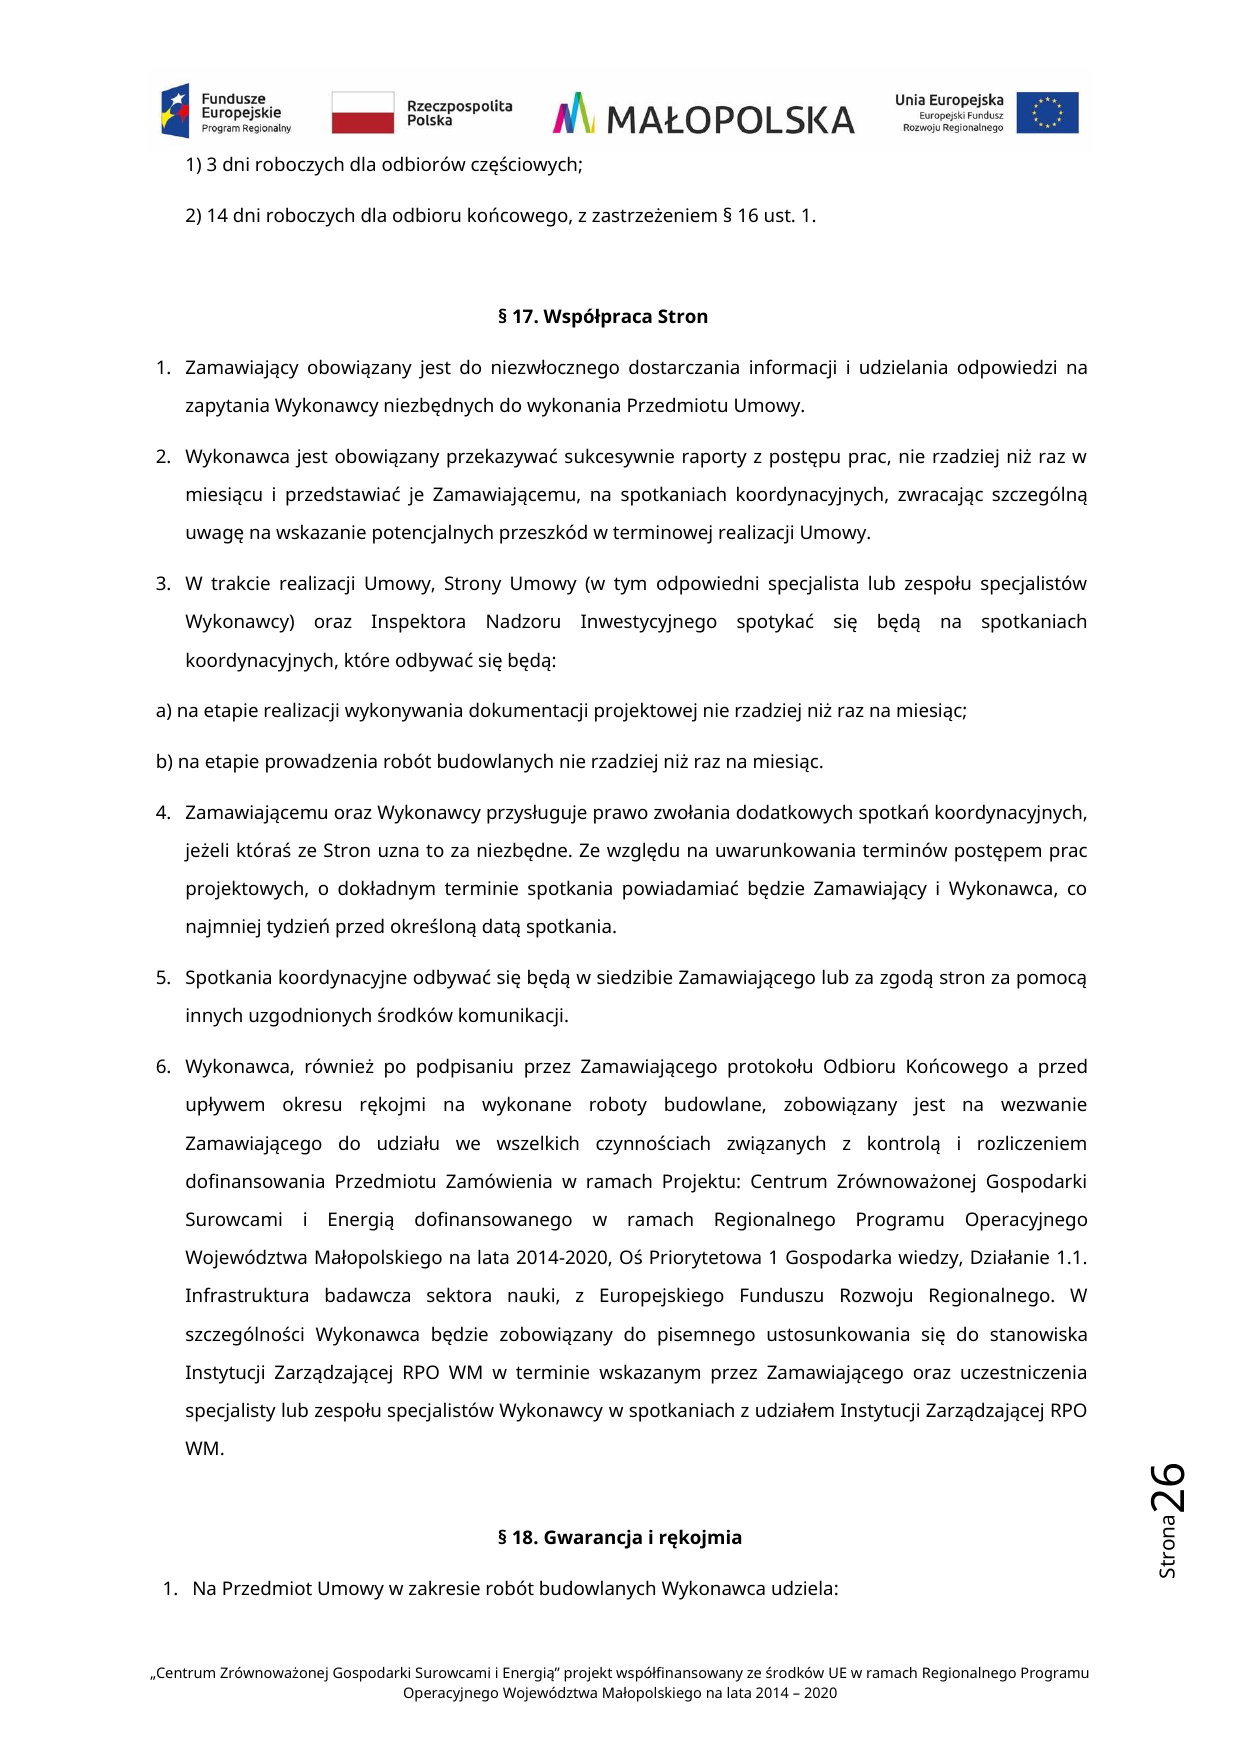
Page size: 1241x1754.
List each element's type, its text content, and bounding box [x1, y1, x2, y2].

text 2) 14 dni roboczych dla odbioru końcowego, z zastrzeżeniem § 16 ust. 1. [185, 202, 1093, 228]
list Zamawiający obowiązany jest do niezwłocznego dostarczania informacji i udzielania odpowiedzi na zapytania Wykonawcy niezbędnych do wykonania Przedmiotu Umowy. [156, 354, 1088, 418]
text § 18. Gwarancja i rękojmia [148, 1486, 1093, 1550]
list Spotkania koordynacyjne odbywać się będą w siedzibie Zamawiającego lub za zgodą stron za pomocą innych uzgodnionych środków komunikacji. [156, 964, 1088, 1028]
list Zamawiającemu oraz Wykonawcy przysługuje prawo zwołania dodatkowych spotkań koordynacyjnych, jeżeli któraś ze Stron uzna to za niezbędne. Ze względu na uwarunkowania terminów postępem prac projektowych, o dokładnym terminie spotkania powiadamiać będzie Zamawiający i Wykonawca, co najmniej tydzień przed określoną datą spotkania. [156, 799, 1088, 939]
list Wykonawca, również po podpisaniu przez Zamawiającego protokołu Odbioru Końcowego a przed upływem okresu rękojmi na wykonane roboty budowlane, zobowiązany jest na wezwanie Zamawiającego do udziału we wszelkich czynnościach związanych z kontrolą i rozliczeniem dofinansowania Przedmiotu Zamówienia w ramach Projektu: Centrum Zrównoważonej Gospodarki Surowcami i Energią dofinansowanego w ramach Regionalnego Programu Operacyjnego Województwa Małopolskiego na lata 2014-2020, Oś Priorytetowa 1 Gospodarka wiedzy, Działanie 1.1. Infrastruktura badawcza sektora nauki, z Europejskiego Funduszu Rozwoju Regionalnego. W szczególności Wykonawca będzie zobowiązany do pisemnego ustosunkowania się do stanowiska Instytucji Zarządzającej RPO WM w terminie wskazanym przez Zamawiającego oraz uczestniczenia specjalisty lub zespołu specjalistów Wykonawcy w spotkaniach z udziałem Instytucji Zarządzającej RPO WM. [156, 1053, 1088, 1461]
text 1) 3 dni roboczych dla odbiorów częściowych; [185, 151, 1093, 177]
text a) na etapie realizacji wykonywania dokumentacji projektowej nie rzadziej niż raz na miesiąc; [156, 698, 1088, 723]
list W trakcie realizacji Umowy, Strony Umowy (w tym odpowiedni specjalista lub zespołu specjalistów Wykonawcy) oraz Inspektora Nadzoru Inwestycyjnego spotykać się będą na spotkaniach koordynacyjnych, które odbywać się będą: [156, 570, 1088, 672]
list Wykonawca jest obowiązany przekazywać sukcesywnie raporty z postępu prac, nie rzadziej niż raz w miesiącu i przedstawiać je Zamawiającemu, na spotkaniach koordynacyjnych, zwracając szczególną uwagę na wskazanie potencjalnych przeszkód w terminowej realizacji Umowy. [156, 443, 1088, 545]
text b) na etapie prowadzenia robót budowlanych nie rzadziej niż raz na miesiąc. [156, 748, 1088, 774]
picture [147, 68, 1092, 152]
list Na Przedmiot Umowy w zakresie robót budowlanych Wykonawca udziela: [162, 1575, 1093, 1601]
text § 17. Współpraca Stron [118, 303, 1088, 329]
